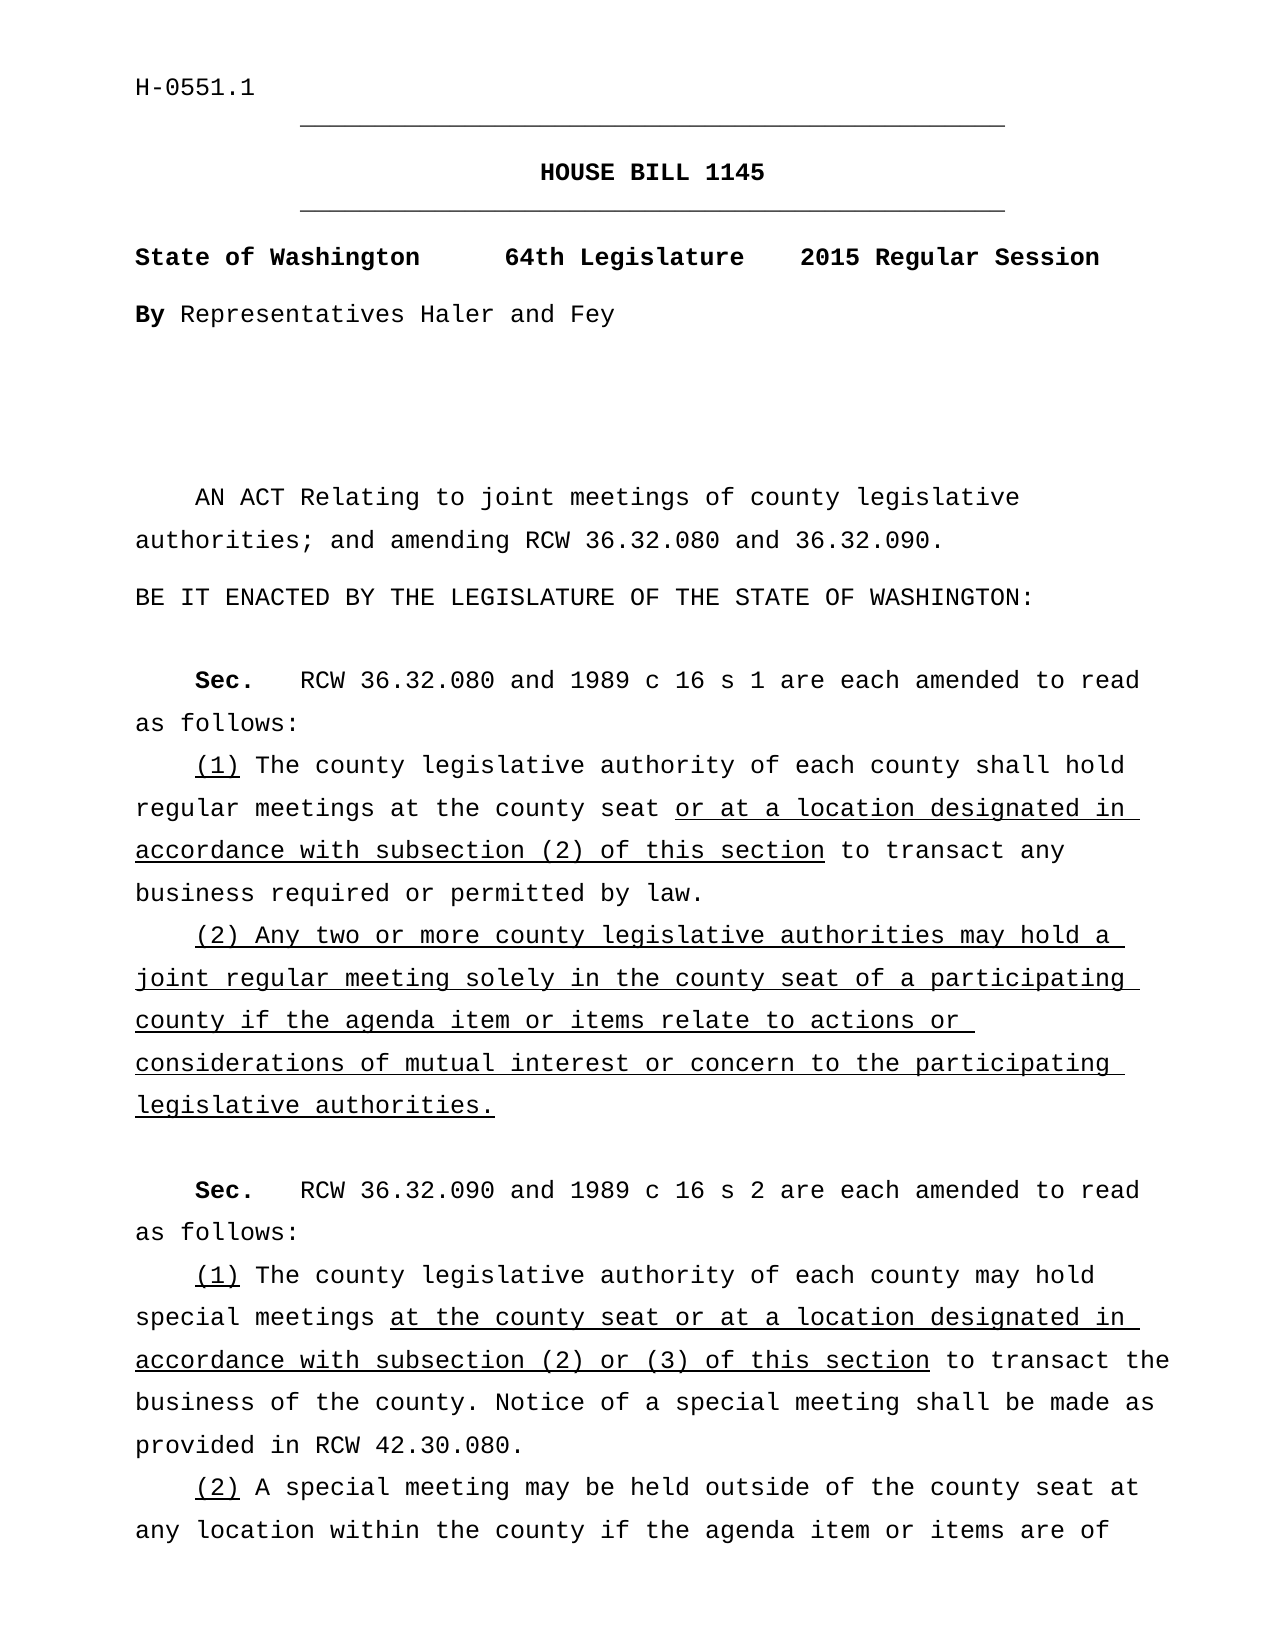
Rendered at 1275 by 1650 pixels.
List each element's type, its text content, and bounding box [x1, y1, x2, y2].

text _______________________________________________ [135, 188, 1170, 217]
text (1) The county legislative authority of each county may hold special meetings at the county seat or at a location designated in accordance with subsection (2) or (3) of this section to transact the business of the county. Notice of a special meeting shall be made as provided in RCW 42.30.080. [135, 1249, 1170, 1462]
text State of Washington 64th Legislature 2015 Regular Session [135, 245, 1170, 273]
text H-0551.1 [135, 75, 1170, 103]
text AN ACT Relating to joint meetings of county legislative authorities; and amending RCW 36.32.080 and 36.32.090. [135, 472, 1170, 557]
text Sec. RCW 36.32.080 and 1989 c 16 s 1 are each amended to read as follows: [135, 655, 1170, 740]
text _______________________________________________ [135, 103, 1170, 132]
text By Representatives Haler and Fey [135, 302, 1170, 330]
text HOUSE BILL 1145 [135, 160, 1170, 188]
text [135, 1462, 1170, 1547]
text (1) The county legislative authority of each county shall hold regular meetings at the county seat or at a location designated in accordance with subsection (2) of this section to transact any business required or permitted by law. [135, 740, 1170, 910]
text BE IT ENACTED BY THE LEGISLATURE OF THE STATE OF WASHINGTON: [135, 585, 1170, 613]
text Sec. RCW 36.32.090 and 1989 c 16 s 2 are each amended to read as follows: [135, 1164, 1170, 1249]
text (2) Any two or more county legislative authorities may hold a joint regular meeting solely in the county seat of a participating county if the agenda item or items relate to actions or considerations of mutual interest or concern to the participating legislative authorities. [135, 910, 1170, 1122]
